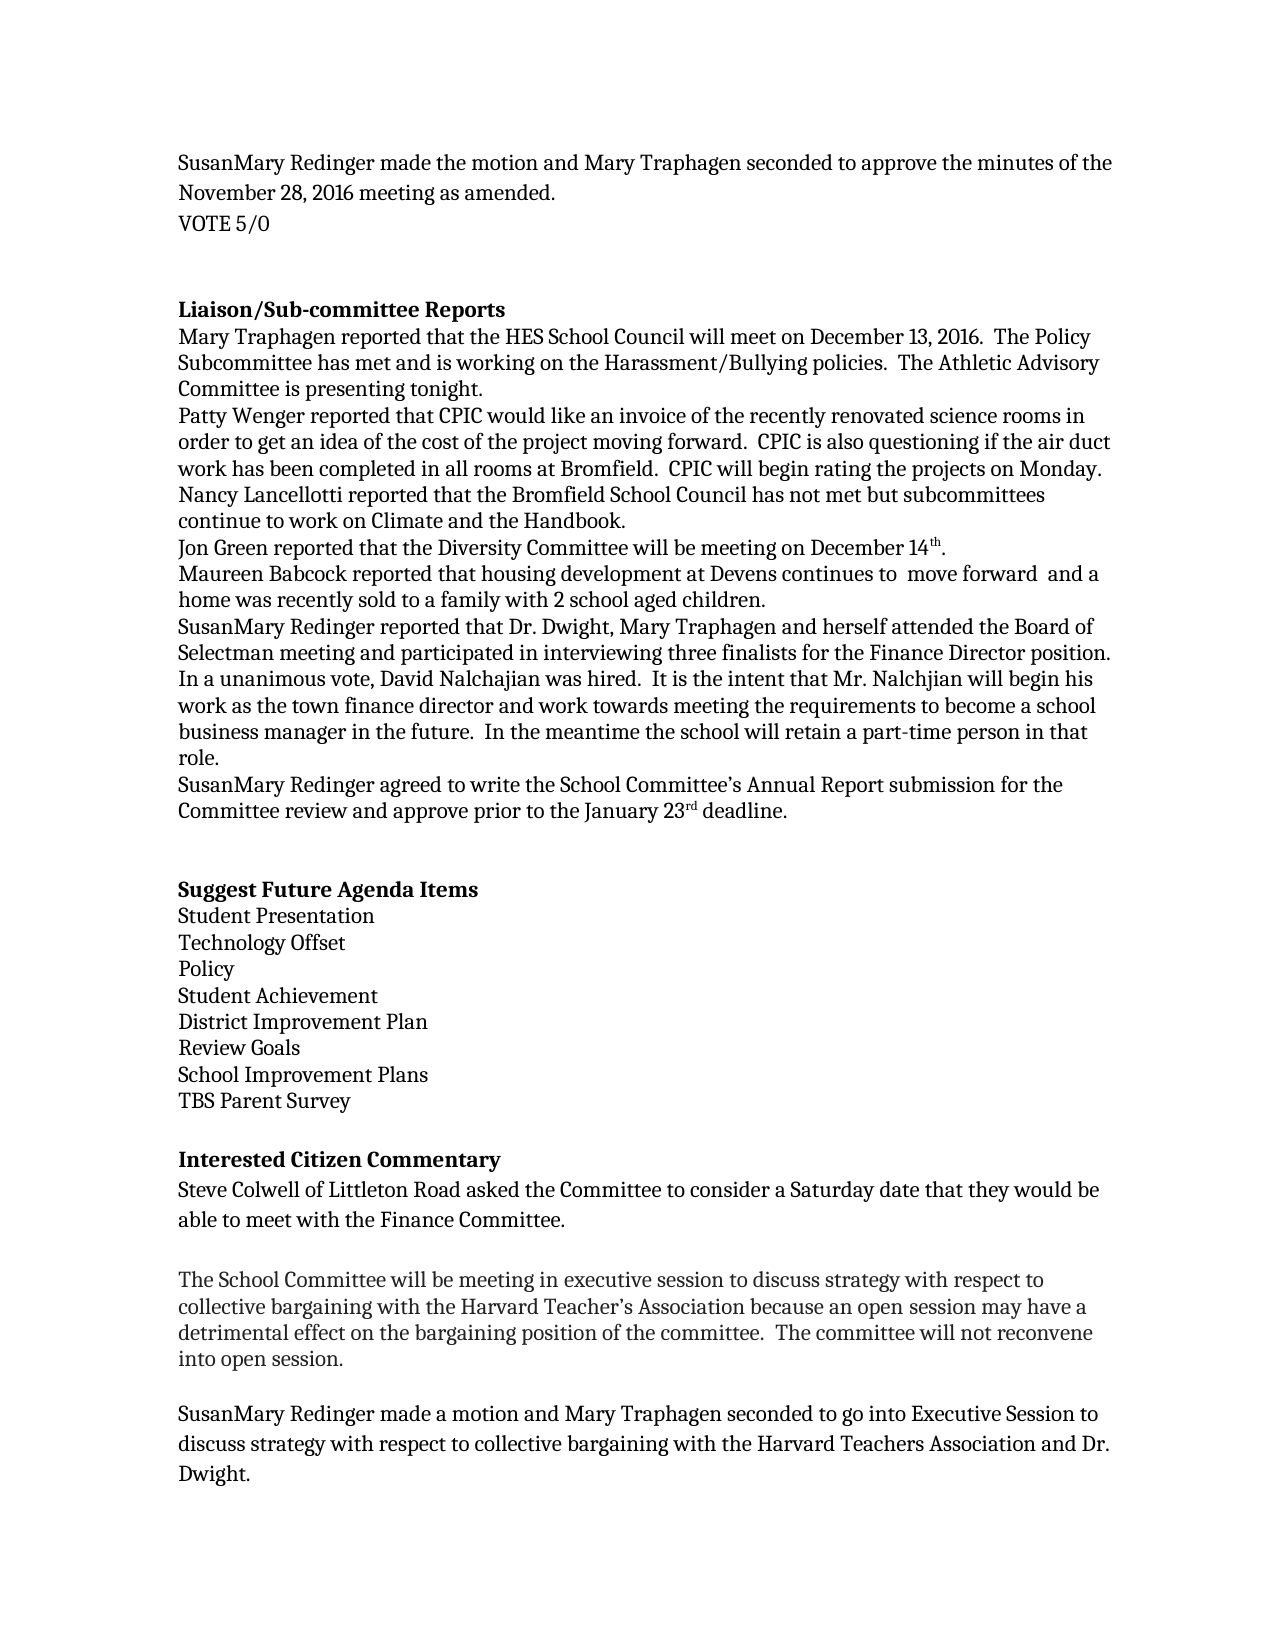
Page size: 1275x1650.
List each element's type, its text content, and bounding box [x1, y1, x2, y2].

text Jon Green reported that the Diversity Committee will be meeting on December 14th. [178, 534, 1125, 561]
text District Improvement Plan [178, 1009, 1125, 1035]
text Policy [178, 956, 1125, 982]
text Student Achievement [178, 982, 1125, 1009]
text Steve Colwell of Littleton Road asked the Committee to consider a Saturday date that they would be able to meet with the Finance Committee. [178, 1177, 1125, 1233]
text Liaison/Sub-committee Reports [178, 297, 1125, 323]
text Mary Traphagen reported that the HES School Council will meet on December 13, 2016. The Policy Subcommittee has met and is working on the Harassment/Bullying policies. The Athletic Advisory Committee is presenting tonight. [178, 323, 1125, 403]
text Student Presentation [178, 903, 1125, 930]
text The School Committee will be meeting in executive session to discuss strategy with respect to collective bargaining with the Harvard Teacher’s Association because an open session may have a detrimental effect on the bargaining position of the committee. The committee will not reconvene into open session. [178, 1267, 1125, 1373]
text Technology Offset [178, 930, 1125, 956]
text Maureen Babcock reported that housing development at Devens continues to move forward and a home was recently sold to a family with 2 school aged children. [178, 561, 1125, 613]
text Nancy Lancellotti reported that the Bromfield School Council has not met but subcommittees continue to work on Climate and the Handbook. [178, 482, 1125, 534]
text SusanMary Redinger agreed to write the School Committee’s Annual Report submission for the Committee review and approve prior to the January 23rd deadline. [178, 772, 1125, 824]
text Interested Citizen Commentary [178, 1146, 1125, 1173]
text VOTE 5/0 [178, 210, 1125, 237]
text Suggest Future Agenda Items [178, 877, 1125, 903]
text SusanMary Redinger made a motion and Mary Traphagen seconded to go into Executive Session to discuss strategy with respect to collective bargaining with the Harvard Teachers Association and Dr. Dwight. [178, 1401, 1125, 1487]
text SusanMary Redinger made the motion and Mary Traphagen seconded to approve the minutes of the November 28, 2016 meeting as amended. [178, 150, 1125, 207]
text TBS Parent Survey [178, 1088, 1125, 1114]
text Review Goals [178, 1035, 1125, 1061]
text Patty Wenger reported that CPIC would like an invoice of the recently renovated science rooms in order to get an idea of the cost of the project moving forward. CPIC is also questioning if the air duct work has been completed in all rooms at Bromfield. CPIC will begin rating the projects on Monday. [178, 403, 1125, 482]
text School Improvement Plans [178, 1061, 1125, 1088]
text SusanMary Redinger reported that Dr. Dwight, Mary Traphagen and herself attended the Board of Selectman meeting and participated in interviewing three finalists for the Finance Director position. In a unanimous vote, David Nalchajian was hired. It is the intent that Mr. Nalchjian will begin his work as the town finance director and work towards meeting the requirements to become a school business manager in the future. In the meantime the school will retain a part-time person in that role. [178, 613, 1125, 772]
